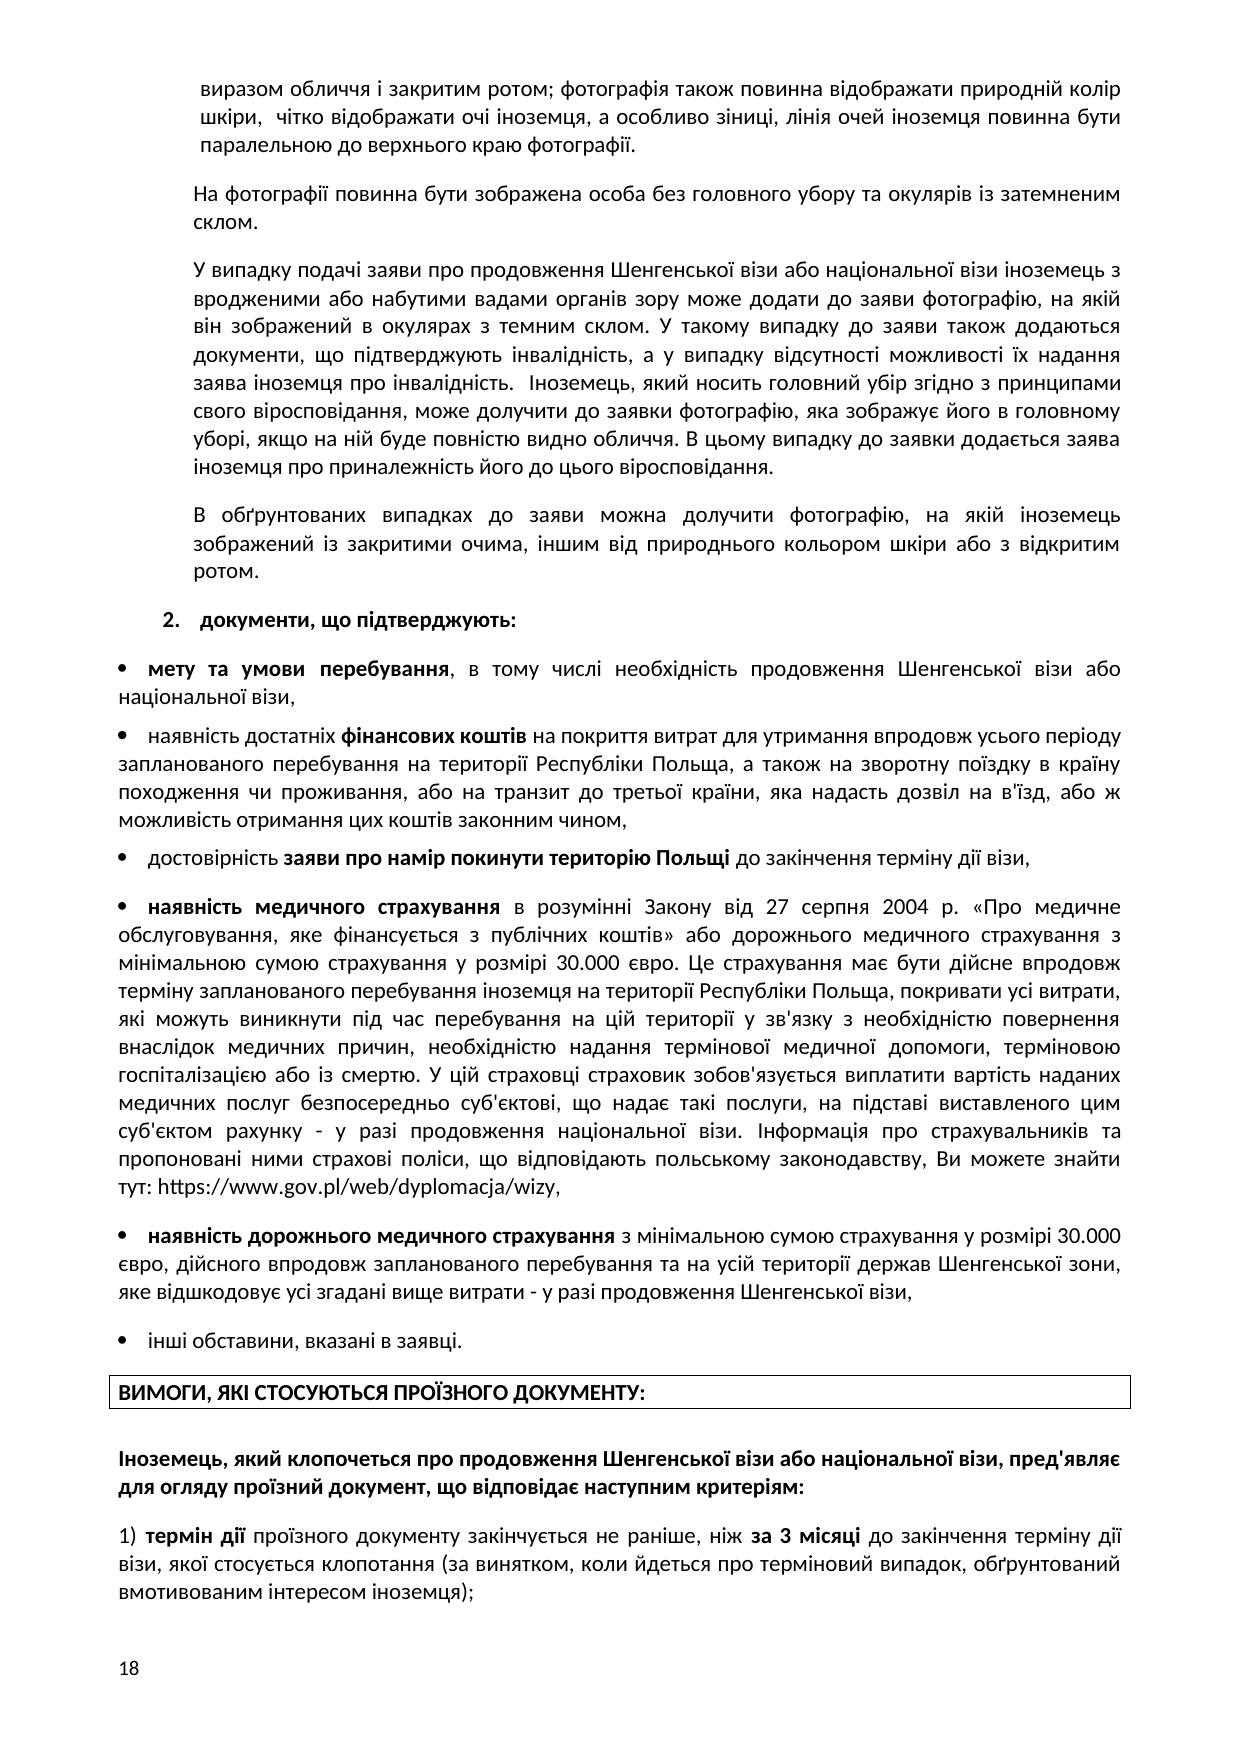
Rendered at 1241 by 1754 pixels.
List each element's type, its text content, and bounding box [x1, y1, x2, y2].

text 1) термін дії проїзного документу закінчується не раніше, ніж за 3 місяці до закінчення терміну дії візи, якої стосується клопотання (за винятком, коли йдеться про терміновий випадок, обґрунтований вмотивованим інтересом іноземця); [118, 1521, 1122, 1605]
list наявність дорожнього медичного страхування з мінімальною сумою страхування у розмірі 30.000 євро, дійсного впродовж запланованого перебування та на усій території держав Шенгенської зони, яке відшкодовує усі згадані вище витрати - у разі продовження Шенгенської візи, [118, 1221, 1122, 1305]
list мету та умови перебування, в тому числі необхідність продовження Шенгенської візи або національної візи, [118, 654, 1122, 710]
list достовірність заяви про намір покинути територію Польщі до закінчення терміну дії візи, [118, 843, 1122, 871]
list наявність достатніх фінансових коштів на покриття витрат для утримання впродовж усього періоду запланованого перебування на території Республіки Польща, а також на зворотну поїздку в країну походження чи проживання, або на транзит до третьої країни, яка надасть дозвіл на в'їзд, або ж можливість отримання цих коштів законним чином, [118, 721, 1122, 833]
list наявність медичного страхування в розумінні Закону від 27 серпня 2004 р. «Про медичне обслуговування, яке фінансується з публічних коштів» або дорожнього медичного страхування з мінімальною сумою страхування у розмірі 30.000 євро. Це страхування має бути дійсне впродовж терміну запланованого перебування іноземця на території Республіки Польща, покривати усі витрати, які можуть виникнути під час перебування на цій території у зв'язку з необхідністю повернення внаслідок медичних причин, необхідністю надання термінової медичної допомоги, терміновою госпіталізацією або із смертю. У цій страховці страховик зобов'язується виплатити вартість наданих медичних послуг безпосередньо суб'єктові, що надає такі послуги, на підставі виставленого цим суб'єктом рахунку - у разі продовження національної візи. Інформація про страхувальників та пропоновані ними страхові поліси, що відповідають польському законодавству, Ви можете знайти тут: https://www.gov.pl/web/dyplomacja/wizy, [118, 892, 1122, 1200]
text На фотографії повинна бути зображена особа без головного убору та окулярів із затемненим склом. [193, 179, 1122, 235]
text Іноземець, який клопочеться про продовження Шенгенської візи або національної візи, пред'являє для огляду проїзний документ, що відповідає наступним критеріям: [118, 1444, 1122, 1500]
text В обґрунтованих випадках до заяви можна долучити фотографію, на якій іноземець зображений із закритими очима, іншим від природнього кольором шкіри або з відкритим ротом. [193, 501, 1122, 585]
list інші обставини, вказані в заявці. [118, 1326, 1122, 1354]
list документи, що підтверджують: [162, 606, 1122, 633]
text У випадку подачі заяви про продовження Шенгенської візи або національної візи іноземець з вродженими або набутими вадами органів зору може додати до заяви фотографію, на якій він зображений в окулярах з темним склом. У такому випадку до заяви також додаються документи, що підтверджують інвалідність, а у випадку відсутності можливості їх надання заява іноземця про інвалідність. Іноземець, який носить головний убір згідно з принципами свого віросповідання, може долучити до заявки фотографію, яка зображує його в головному уборі, якщо на ній буде повністю видно обличчя. В цьому випадку до заявки додається заява іноземця про приналежність його до цього віросповідання. [193, 256, 1122, 480]
text ВИМОГИ, ЯКІ СТОСУЮТЬСЯ ПРОЇЗНОГО ДОКУМЕНТУ: [110, 1376, 1130, 1408]
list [162, 74, 1122, 158]
